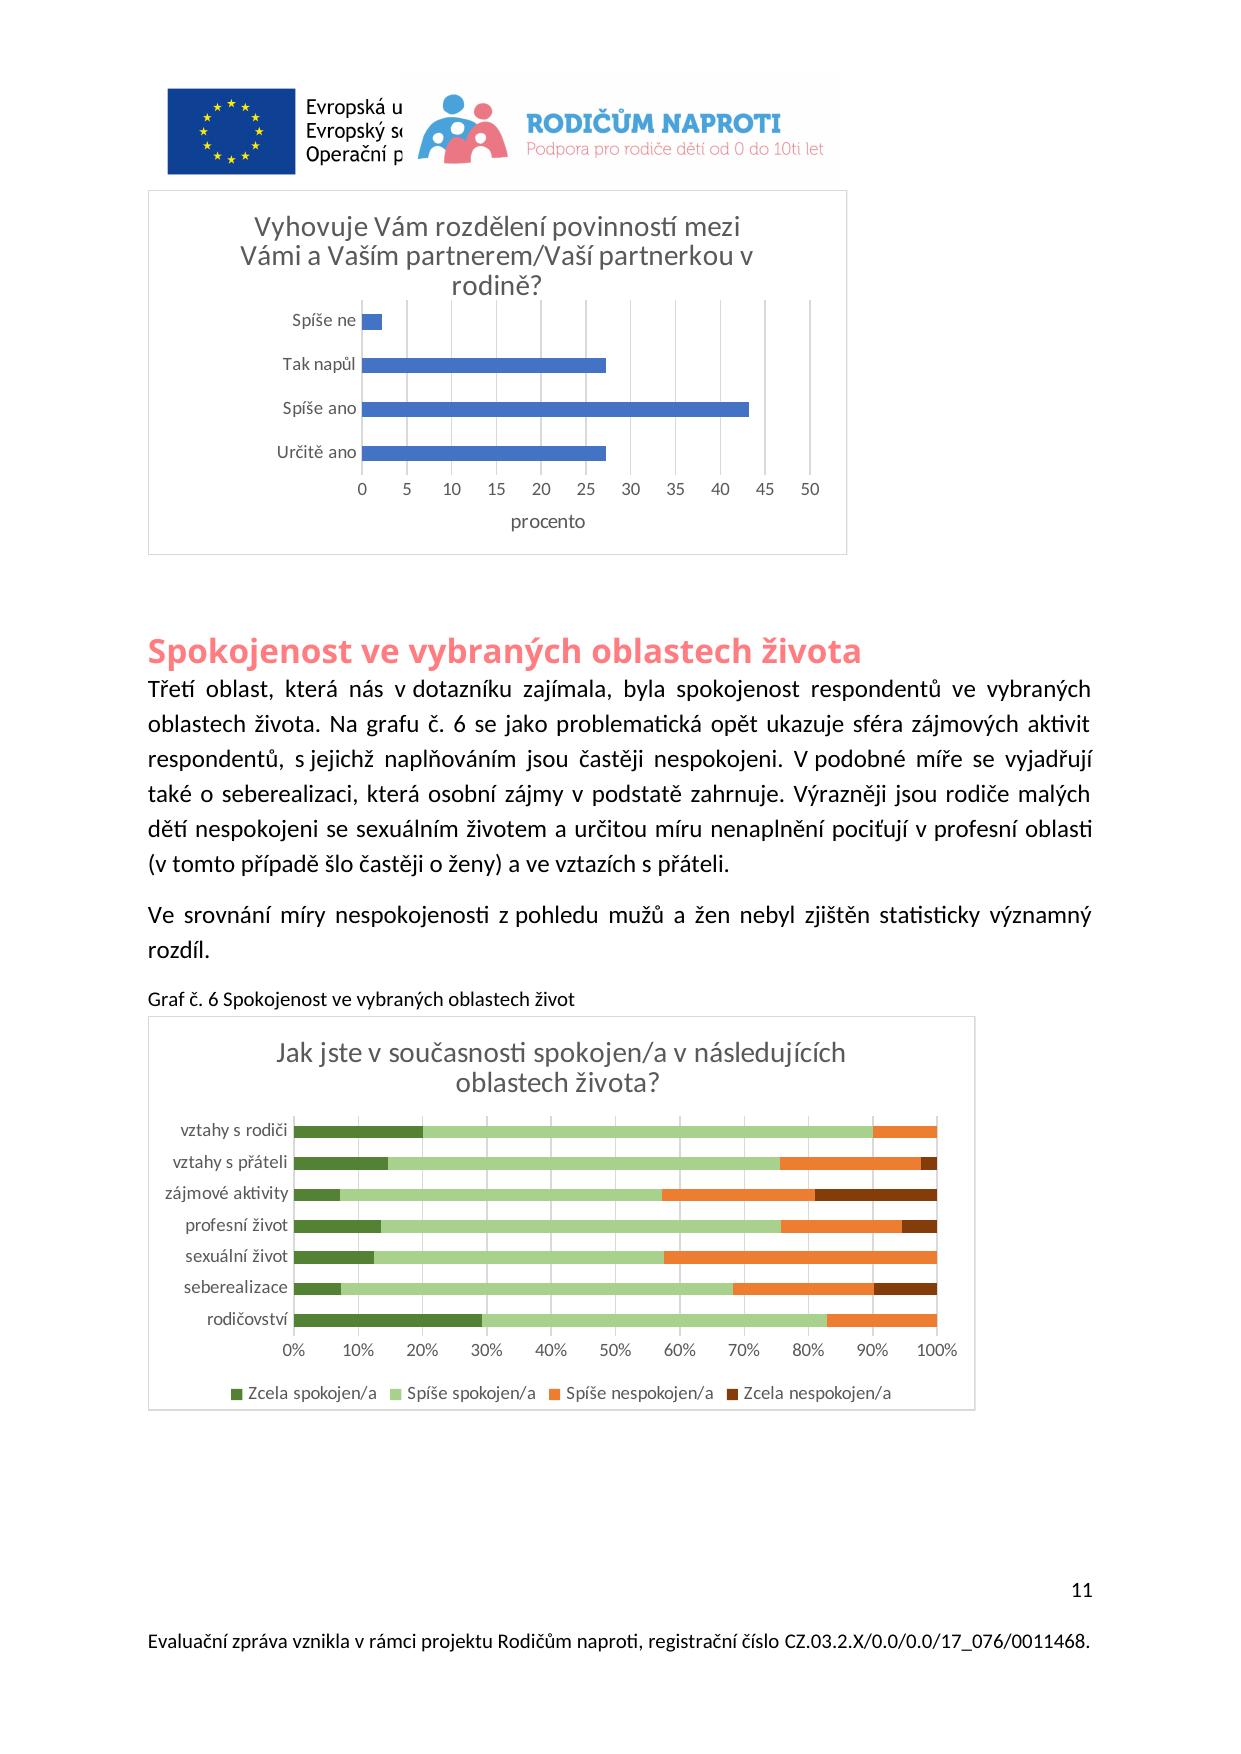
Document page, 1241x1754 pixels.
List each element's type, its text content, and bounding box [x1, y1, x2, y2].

subtitle Spokojenost ve vybraných oblastech života [148, 627, 1093, 673]
text Ve srovnání míry nespokojenosti z pohledu mužů a žen nebyl zjištěn statisticky významný rozdíl. [148, 899, 1093, 965]
text Třetí oblast, která nás v dotazníku zajímala, byla spokojenost respondentů ve vybraných oblastech života. Na grafu č. 6 se jako problematická opět ukazuje sféra zájmových aktivit respondentů, s jejichž naplňováním jsou častěji nespokojeni. V podobné míře se vyjadřují také o seberealizaci, která osobní zájmy v podstatě zahrnuje. Výrazněji jsou rodiče malých dětí nespokojeni se sexuálním životem a určitou míru nenaplnění pociťují v profesní oblasti (v tomto případě šlo častěji o ženy) a ve vztazích s přáteli. [148, 673, 1093, 878]
text Graf č. 6 Spokojenost ve vybraných oblastech život [148, 986, 1093, 1411]
picture [165, 73, 838, 190]
